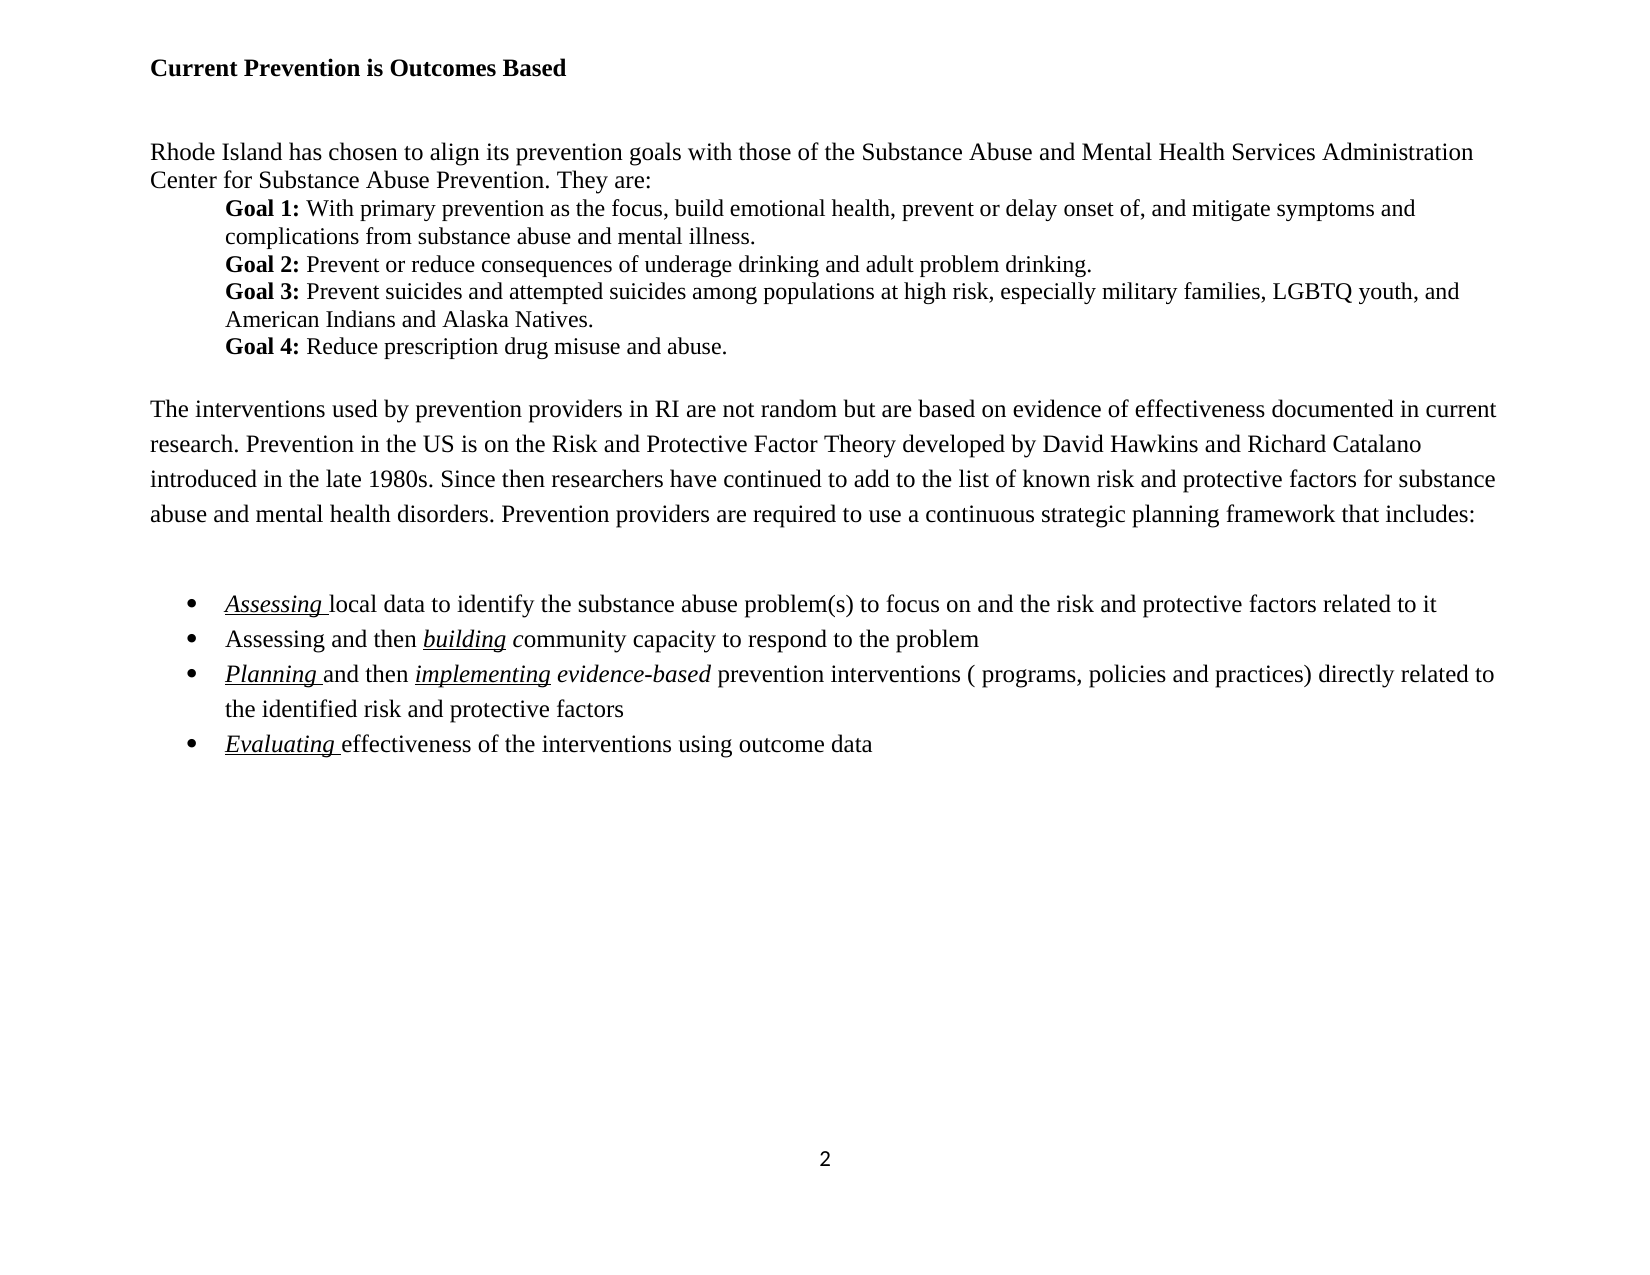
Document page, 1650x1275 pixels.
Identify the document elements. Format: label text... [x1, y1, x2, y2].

list Assessing local data to identify the substance abuse problem(s) to focus on and the risk and protective factors related to it [187, 583, 1500, 618]
text The interventions used by prevention providers in RI are not random but are based on evidence of effectiveness documented in current research. Prevention in the US is on the Risk and Protective Factor Theory developed by David Hawkins and Richard Catalano introduced in the late 1980s. Since then researchers have continued to add to the list of known risk and protective factors for substance abuse and mental health disorders. Prevention providers are required to use a continuous strategic planning framework that includes: [150, 388, 1500, 528]
text Rhode Island has chosen to align its prevention goals with those of the Substance Abuse and Mental Health Services Administration Center for Substance Abuse Prevention. They are: [150, 137, 1500, 194]
text Goal 3: Prevent suicides and attempted suicides among populations at high risk, especially military families, LGBTQ youth, and American Indians and Alaska Natives. [225, 277, 1500, 332]
text Current Prevention is Outcomes Based [150, 47, 1500, 82]
list Evaluating effectiveness of the interventions using outcome data [187, 723, 1500, 758]
text Goal 1: With primary prevention as the focus, build emotional health, prevent or delay onset of, and mitigate symptoms and complications from substance abuse and mental illness. [225, 194, 1500, 249]
list Assessing and then building community capacity to respond to the problem [187, 618, 1500, 653]
list Planning and then implementing evidence-based prevention interventions ( programs, policies and practices) directly related to the identified risk and protective factors [187, 653, 1500, 723]
text Goal 4: Reduce prescription drug misuse and abuse. [225, 332, 1500, 360]
text Goal 2: Prevent or reduce consequences of underage drinking and adult problem drinking. [225, 249, 1500, 277]
